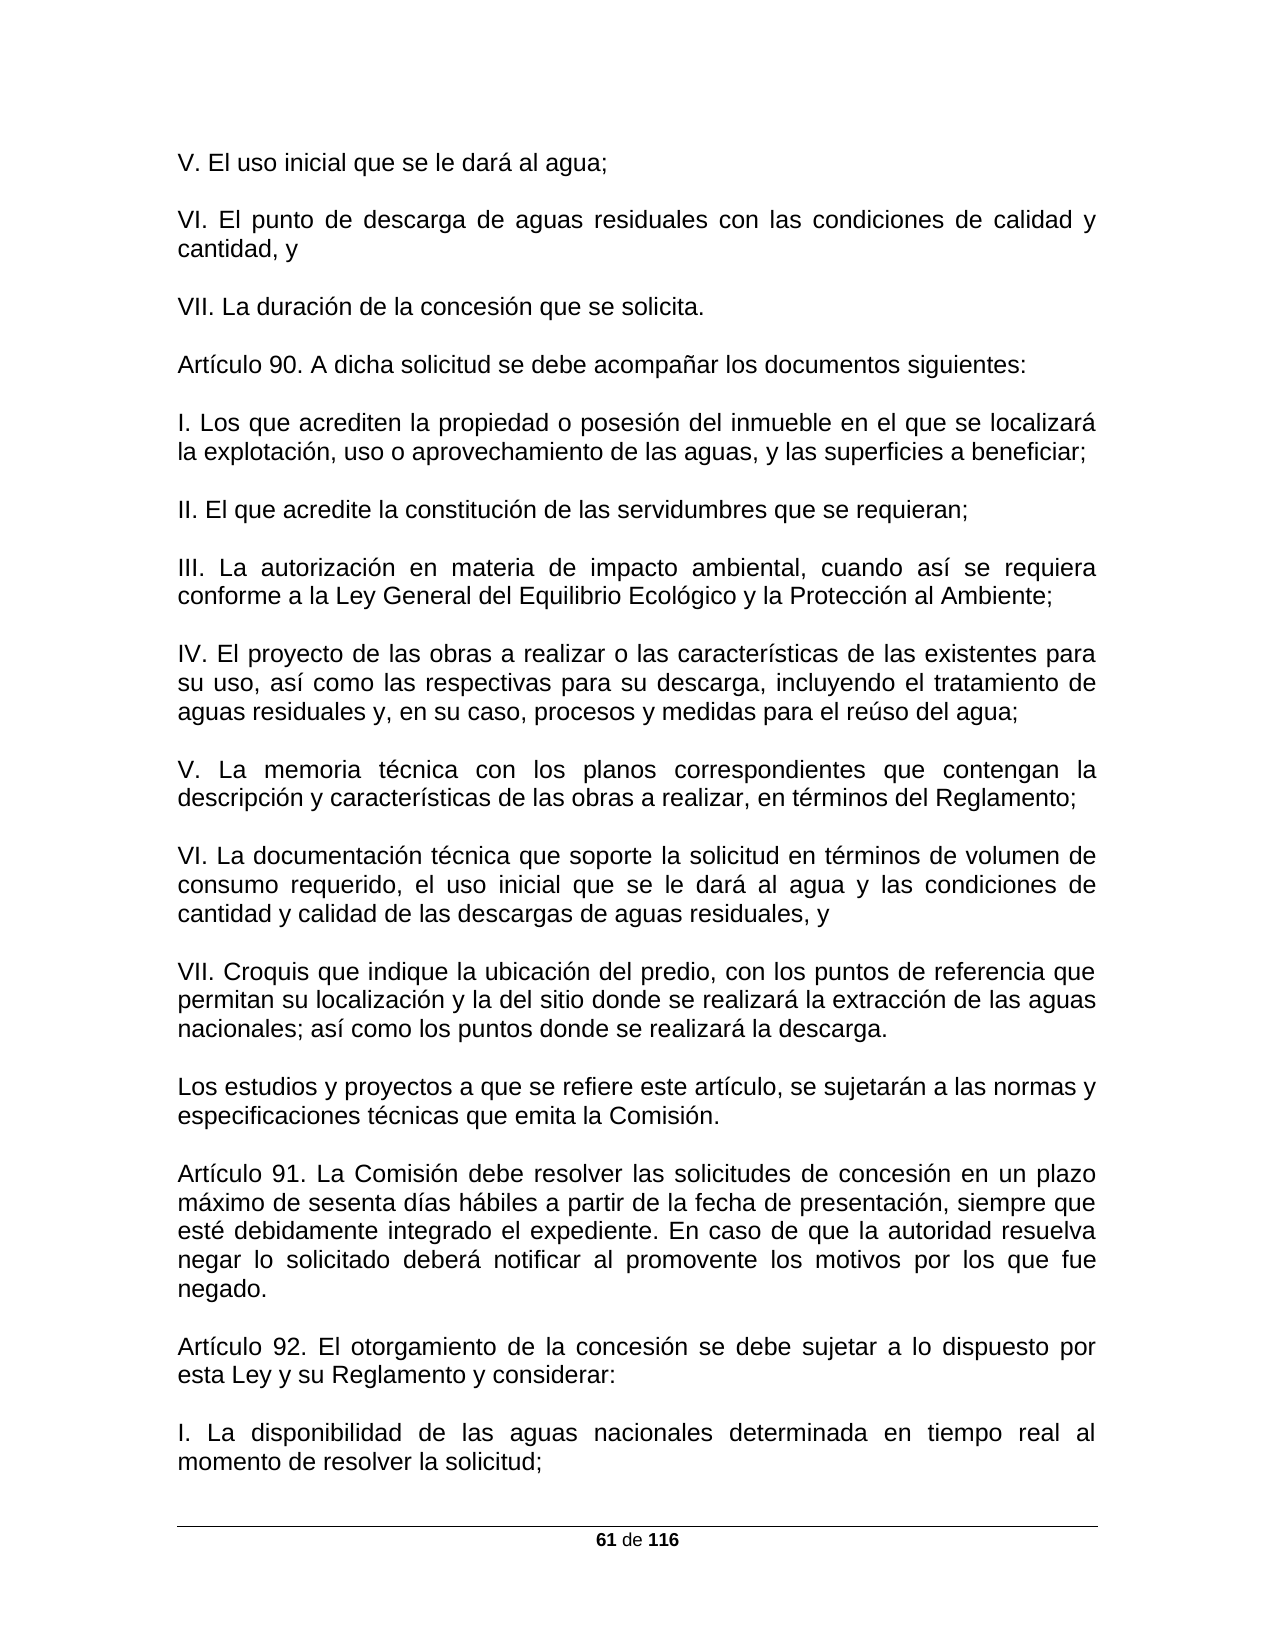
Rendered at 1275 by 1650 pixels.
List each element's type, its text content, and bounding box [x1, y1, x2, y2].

text III. La autorización en materia de impacto ambiental, cuando así se requiera conforme a la Ley General del Equilibrio Ecológico y la Protección al Ambiente; [177, 553, 1098, 610]
text I. Los que acrediten la propiedad o posesión del inmueble en el que se localizará la explotación, uso o aprovechamiento de las aguas, y las superficies a beneficiar; [177, 408, 1098, 466]
text II. El que acredite la constitución de las servidumbres que se requieran; [177, 495, 1098, 523]
text VI. El punto de descarga de aguas residuales con las condiciones de calidad y cantidad, y [177, 206, 1098, 263]
text V. La memoria técnica con los planos correspondientes que contengan la descripción y características de las obras a realizar, en términos del Reglamento; [177, 755, 1098, 812]
text Artículo 91. La Comisión debe resolver las solicitudes de concesión en un plazo máximo de sesenta días hábiles a partir de la fecha de presentación, siempre que esté debidamente integrado el expediente. En caso de que la autoridad resuelva negar lo solicitado deberá notificar al promovente los motivos por los que fue negado. [177, 1159, 1098, 1303]
text I. La disponibilidad de las aguas nacionales determinada en tiempo real al momento de resolver la solicitud; [177, 1418, 1098, 1476]
text VII. Croquis que indique la ubicación del predio, con los puntos de referencia que permitan su localización y la del sitio donde se realizará la extracción de las aguas nacionales; así como los puntos donde se realizará la descarga. [177, 957, 1098, 1043]
text Artículo 90. A dicha solicitud se debe acompañar los documentos siguientes: [177, 350, 1098, 379]
text VII. La duración de la concesión que se solicita. [177, 292, 1098, 321]
text V. El uso inicial que se le dará al agua; [177, 148, 1098, 176]
text Los estudios y proyectos a que se refiere este artículo, se sujetarán a las normas y especificaciones técnicas que emita la Comisión. [177, 1072, 1098, 1130]
text IV. El proyecto de las obras a realizar o las características de las existentes para su uso, así como las respectivas para su descarga, incluyendo el tratamiento de aguas residuales y, en su caso, procesos y medidas para el reúso del agua; [177, 639, 1098, 726]
text Artículo 92. El otorgamiento de la concesión se debe sujetar a lo dispuesto por esta Ley y su Reglamento y considerar: [177, 1332, 1098, 1389]
text VI. La documentación técnica que soporte la solicitud en términos de volumen de consumo requerido, el uso inicial que se le dará al agua y las condiciones de cantidad y calidad de las descargas de aguas residuales, y [177, 841, 1098, 928]
